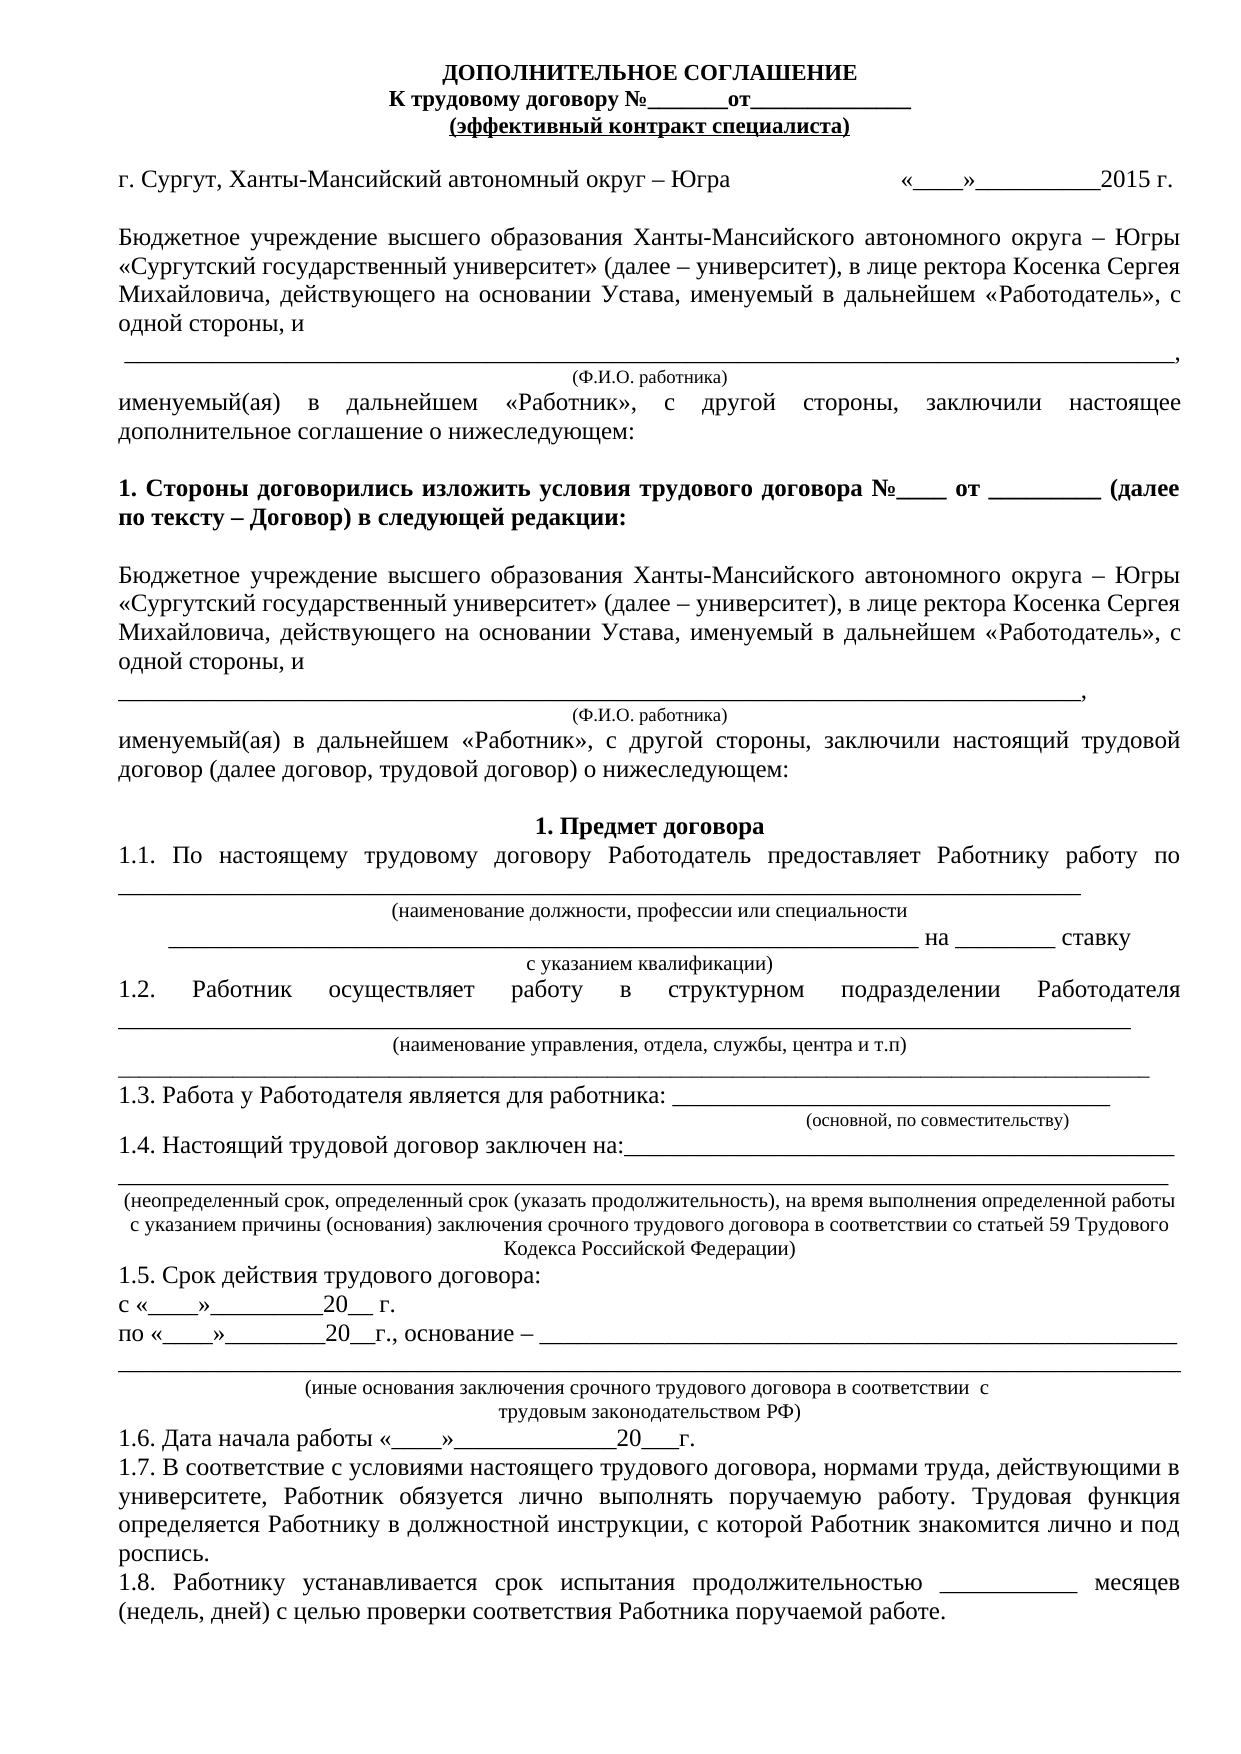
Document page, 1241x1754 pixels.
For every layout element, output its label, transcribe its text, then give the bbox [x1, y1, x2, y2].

text Бюджетное учреждение высшего образования Ханты-Мансийского автономного округа – Югры «Сургутский государственный университет» (далее – университет), в лице ректора Косенка Сергея Михайловича, действующего на основании Устава, именуемый в дальнейшем «Работодатель», с одной стороны, и [118, 222, 1181, 337]
title ДОПОЛНИТЕЛЬНОЕ СОГЛАШЕНИЕ [118, 59, 1181, 85]
text ____________________________________________________________________________________, [118, 337, 1181, 366]
text 1.4. Настоящий трудовой договор заключен на:____________________________________________ ____________________________________________________________________________________ [118, 1130, 1181, 1188]
text 1. Стороны договорились изложить условия трудового договора №____ от _________ (далее по тексту – Договор) в следующей редакции: [118, 473, 1181, 531]
text с указанием квалификации) [118, 950, 1181, 974]
text 1.5. Срок действия трудового договора: [118, 1260, 1181, 1289]
text (Ф.И.О. работника) [118, 366, 1181, 387]
text г. Сургут, Ханты-Мансийский автономный округ – Югра «____»__________2015 г. [118, 164, 1181, 193]
title К трудовому договору №_______от______________ [118, 85, 1181, 112]
text 1.1. По настоящему трудовому договору Работодатель предоставляет Работнику работу по _____________________________________________________________________________ [118, 840, 1181, 898]
text по «____»________20__г., основание – ___________________________________________________ _____________________________________________________________________________________ [118, 1318, 1181, 1371]
text именуемый(ая) в дальнейшем «Работник», с другой стороны, заключили настоящее дополнительное соглашение о нижеследующем: [118, 387, 1181, 445]
text (иные основания заключения срочного трудового договора в соответствии с трудовым законодательством РФ) [118, 1375, 1181, 1423]
title (эффективный контракт специалиста) [118, 112, 1181, 138]
text (наименование должности, профессии или специальности ____________________________________________________________ на ________ ставку [118, 898, 1181, 950]
text 1.6. Дата начала работы «____»_____________20___г. [118, 1423, 1181, 1452]
text именуемый(ая) в дальнейшем «Работник», с другой стороны, заключили настоящий трудовой договор (далее договор, трудовой договор) о нижеследующем: [118, 725, 1181, 783]
text с «____»_________20__ г. [118, 1289, 1181, 1318]
text 1.8. Работнику устанавливается срок испытания продолжительностью ___________ месяцев (недель, дней) с целью проверки соответствия Работника поручаемой работе. [118, 1567, 1181, 1624]
text ___________________________________________________________________________________________________ [118, 1056, 1181, 1080]
text (основной, по совместительству) [694, 1109, 1181, 1130]
text 1.2. Работник осуществляет работу в структурном подразделении Работодателя _________________________________________________________________________________ [118, 974, 1181, 1032]
text 1.7. В соответствие с условиями настоящего трудового договора, нормами труда, действующими в университете, Работник обязуется лично выполнять поручаемую работу. Трудовая функция определяется Работнику в должностной инструкции, с которой Работник знакомится лично и под роспись. [118, 1452, 1181, 1567]
text 1.3. Работа у Работодателя является для работника: ___________________________________ [118, 1080, 1181, 1109]
text 1. Предмет договора [118, 811, 1181, 840]
text (наименование управления, отдела, службы, центра и т.п) [118, 1032, 1181, 1056]
text _____________________________________________________________________________, [118, 675, 1181, 703]
text Бюджетное учреждение высшего образования Ханты-Мансийского автономного округа – Югры «Сургутский государственный университет» (далее – университет), в лице ректора Косенка Сергея Михайловича, действующего на основании Устава, именуемый в дальнейшем «Работодатель», с одной стороны, и [118, 560, 1181, 675]
text (неопределенный срок, определенный срок (указать продолжительность), на время выполнения определенной работы с указанием причины (основания) заключения срочного трудового договора в соответствии со статьей 59 Трудового Кодекса Российской Федерации) [118, 1188, 1181, 1260]
text (Ф.И.О. работника) [118, 703, 1181, 725]
